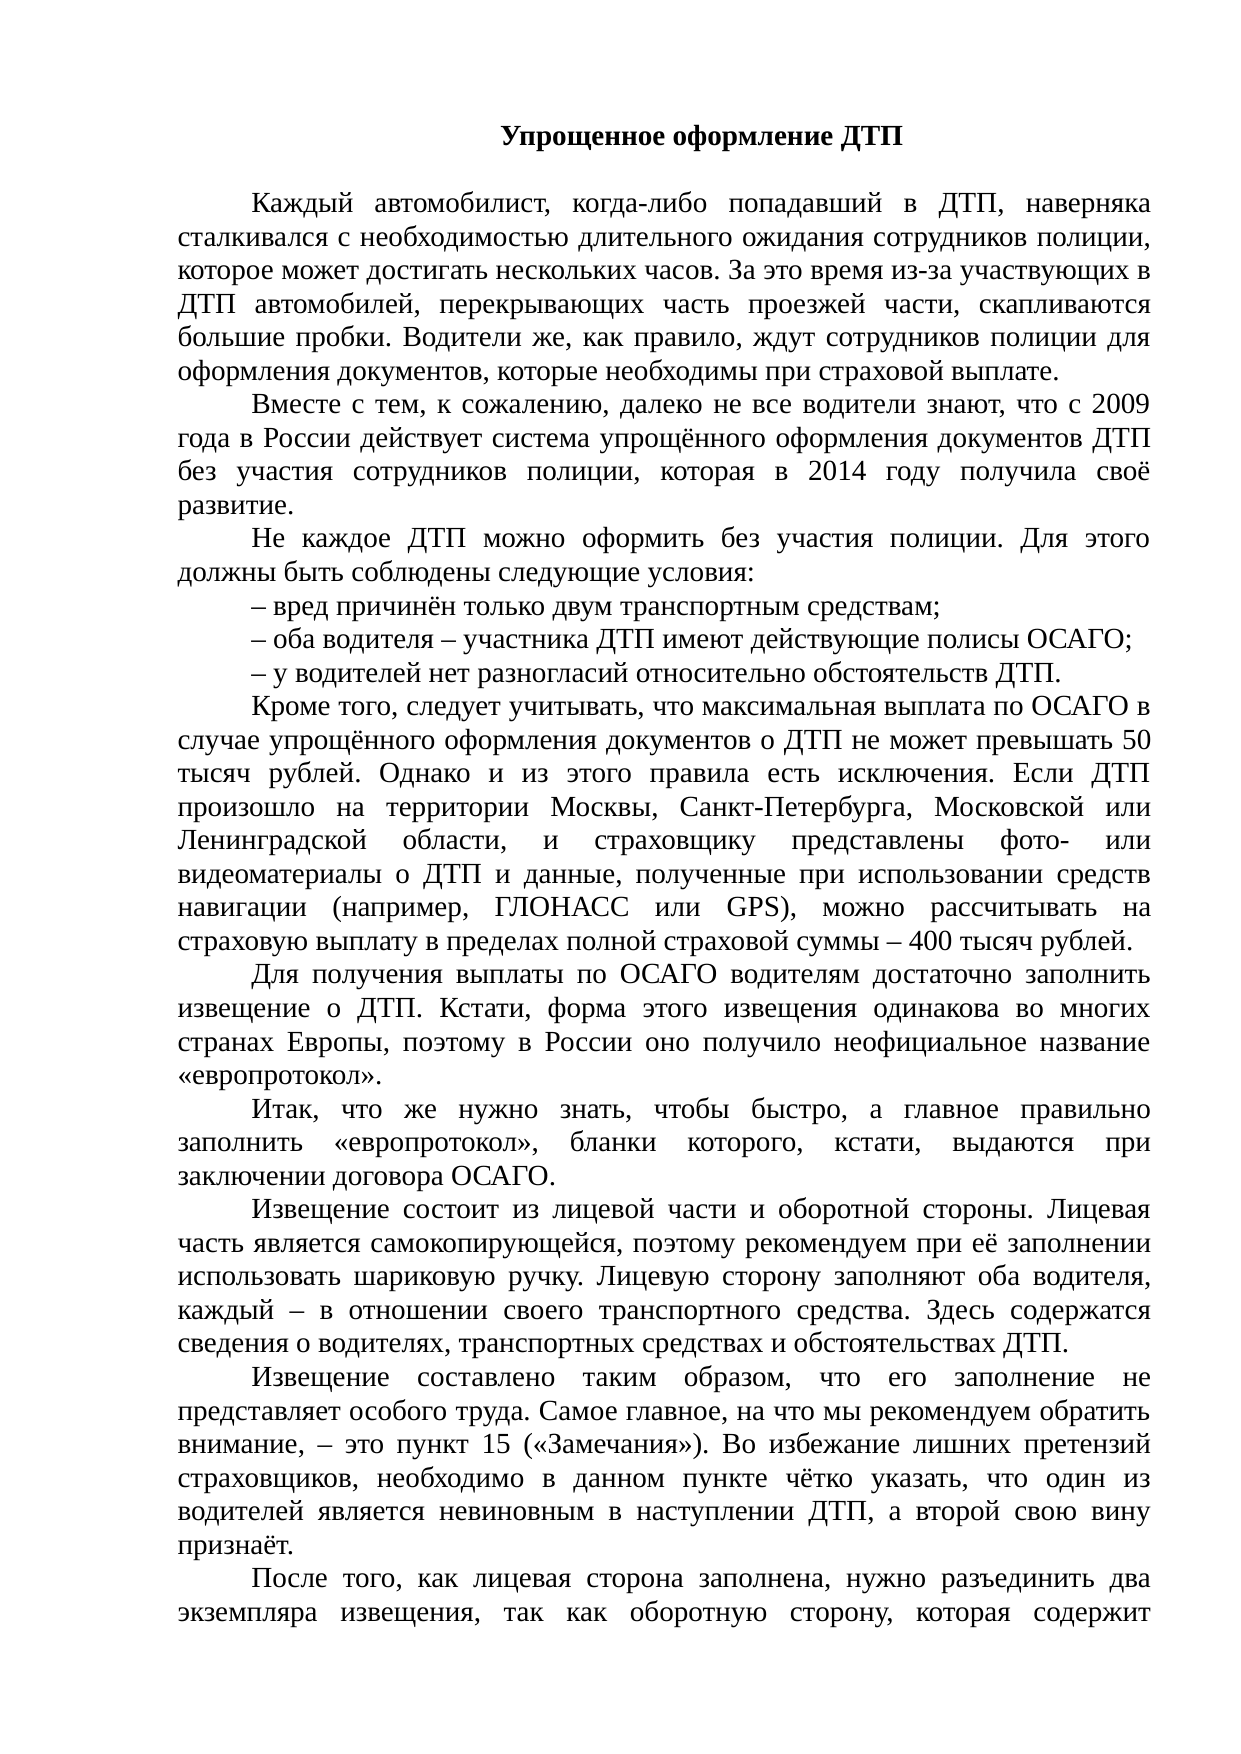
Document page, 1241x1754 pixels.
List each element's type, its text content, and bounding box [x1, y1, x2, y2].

text Итак, что же нужно знать, чтобы быстро, а главное правильно заполнить «европротокол», бланки которого, кстати, выдаются при заключении договора ОСАГО. [177, 1091, 1152, 1191]
text Вместе с тем, к сожалению, далеко не все водители знают, что с 2009 года в России действует система упрощённого оформления документов ДТП без участия сотрудников полиции, которая в 2014 году получила своё развитие. [177, 386, 1152, 521]
text Упрощенное оформление ДТП [177, 118, 1152, 152]
text – оба водителя – участника ДТП имеют действующие полисы ОСАГО; [177, 621, 1152, 655]
text Извещение состоит из лицевой части и оборотной стороны. Лицевая часть является самокопирующейся, поэтому рекомендуем при её заполнении использовать шариковую ручку. Лицевую сторону заполняют оба водителя, каждый – в отношении своего транспортного средства. Здесь содержатся сведения о водителях, транспортных средствах и обстоятельствах ДТП. [177, 1191, 1152, 1359]
text – вред причинён только двум транспортным средствам; [177, 588, 1152, 621]
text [177, 1560, 1152, 1627]
text Извещение составлено таким образом, что его заполнение не представляет особого труда. Самое главное, на что мы рекомендуем обратить внимание, – это пункт 15 («Замечания»). Во избежание лишних претензий страховщиков, необходимо в данном пункте чётко указать, что один из водителей является невиновным в наступлении ДТП, а второй свою вину признаёт. [177, 1359, 1152, 1560]
text Не каждое ДТП можно оформить без участия полиции. Для этого должны быть соблюдены следующие условия: [177, 521, 1152, 588]
text Кроме того, следует учитывать, что максимальная выплата по ОСАГО в случае упрощённого оформления документов о ДТП не может превышать 50 тысяч рублей. Однако и из этого правила есть исключения. Если ДТП произошло на территории Москвы, Санкт-Петербурга, Московской или Ленинградской области, и страховщику представлены фото- или видеоматериалы о ДТП и данные, полученные при использовании средств навигации (например, ГЛОНАСС или GPS), можно рассчитывать на страховую выплату в пределах полной страховой суммы – 400 тысяч рублей. [177, 688, 1152, 957]
text Для получения выплаты по ОСАГО водителям достаточно заполнить извещение о ДТП. Кстати, форма этого извещения одинакова во многих странах Европы, поэтому в России оно получило неофициальное название «европротокол». [177, 957, 1152, 1091]
text – у водителей нет разногласий относительно обстоятельств ДТП. [177, 655, 1152, 688]
text Каждый автомобилист, когда-либо попадавший в ДТП, наверняка сталкивался с необходимостью длительного ожидания сотрудников полиции, которое может достигать нескольких часов. За это время из-за участвующих в ДТП автомобилей, перекрывающих часть проезжей части, скапливаются большие пробки. Водители же, как правило, ждут сотрудников полиции для оформления документов, которые необходимы при страховой выплате. [177, 185, 1152, 386]
